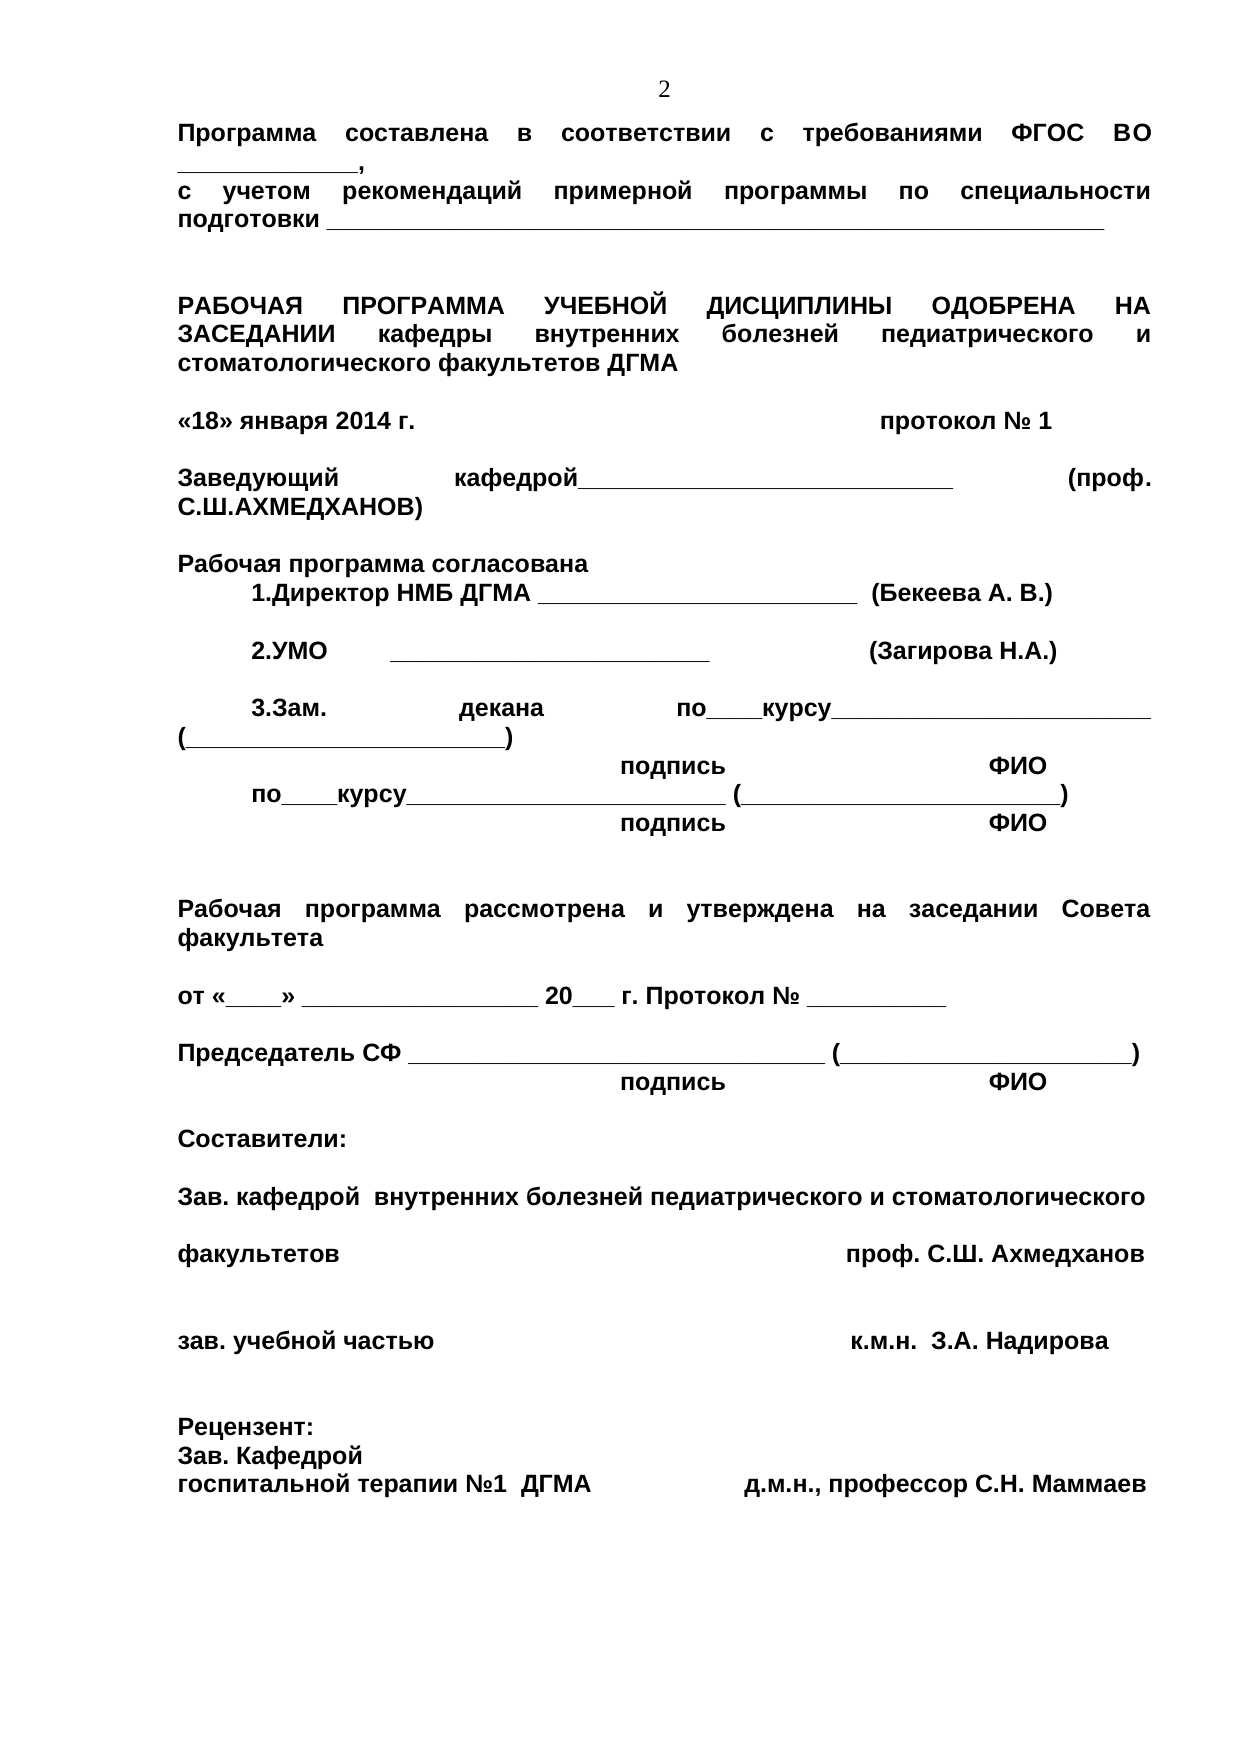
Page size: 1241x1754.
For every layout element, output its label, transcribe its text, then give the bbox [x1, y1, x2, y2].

text 3.Зам. декана по____курсу_______________________ (_______________________) [177, 693, 1152, 751]
title Рабочая программа учебной дисциплины одобрена на заседании кафедры внутренних болезней педиатрического и стоматологического факультетов ДГМА [177, 291, 1152, 377]
text по____курсу_______________________ (_______________________) [177, 779, 1152, 808]
title Зав. кафедрой внутренних болезней педиатрического и стоматологического [177, 1182, 1152, 1211]
text от «____» _________________ 20___ г. Протокол № __________ [177, 981, 1152, 1009]
text 1.Директор НМБ ДГМА _______________________ (Бекеева А. В.) [177, 578, 1152, 607]
text Составители: [177, 1124, 1152, 1153]
title госпитальной терапии №1 ДГМА д.м.н., профессор С.Н. Маммаев [177, 1469, 1152, 1498]
title Зав. Кафедрой [177, 1441, 1152, 1469]
title зав. учебной частью к.м.н. З.А. Надирова [177, 1326, 1152, 1354]
text Заведующий кафедрой___________________________ (проф. С.Ш.Ахмедханов) [177, 463, 1152, 521]
text Председатель СФ ______________________________ (_____________________) [177, 1038, 1152, 1067]
text Рабочая программа согласована [177, 549, 1152, 578]
text подпись ФИО [546, 808, 1152, 837]
text Рецензент: [177, 1412, 1152, 1441]
title «18» января 2014 г. протокол № 1 [177, 406, 1152, 434]
text 2.УМО _______________________ (Загирова Н.А.) [177, 636, 1152, 664]
text с учетом рекомендаций примерной программы по специальности подготовки ________________________________________________________ [177, 176, 1152, 233]
text подпись ФИО [546, 751, 1152, 779]
text Программа составлена в соответствии с требованиями ФГОС ВО _____________, [177, 118, 1152, 176]
text Рабочая программа рассмотрена и утверждена на заседании Совета факультета [177, 894, 1152, 952]
title факультетов проф. С.Ш. Ахмедханов [177, 1239, 1152, 1268]
text подпись ФИО [546, 1067, 1152, 1096]
